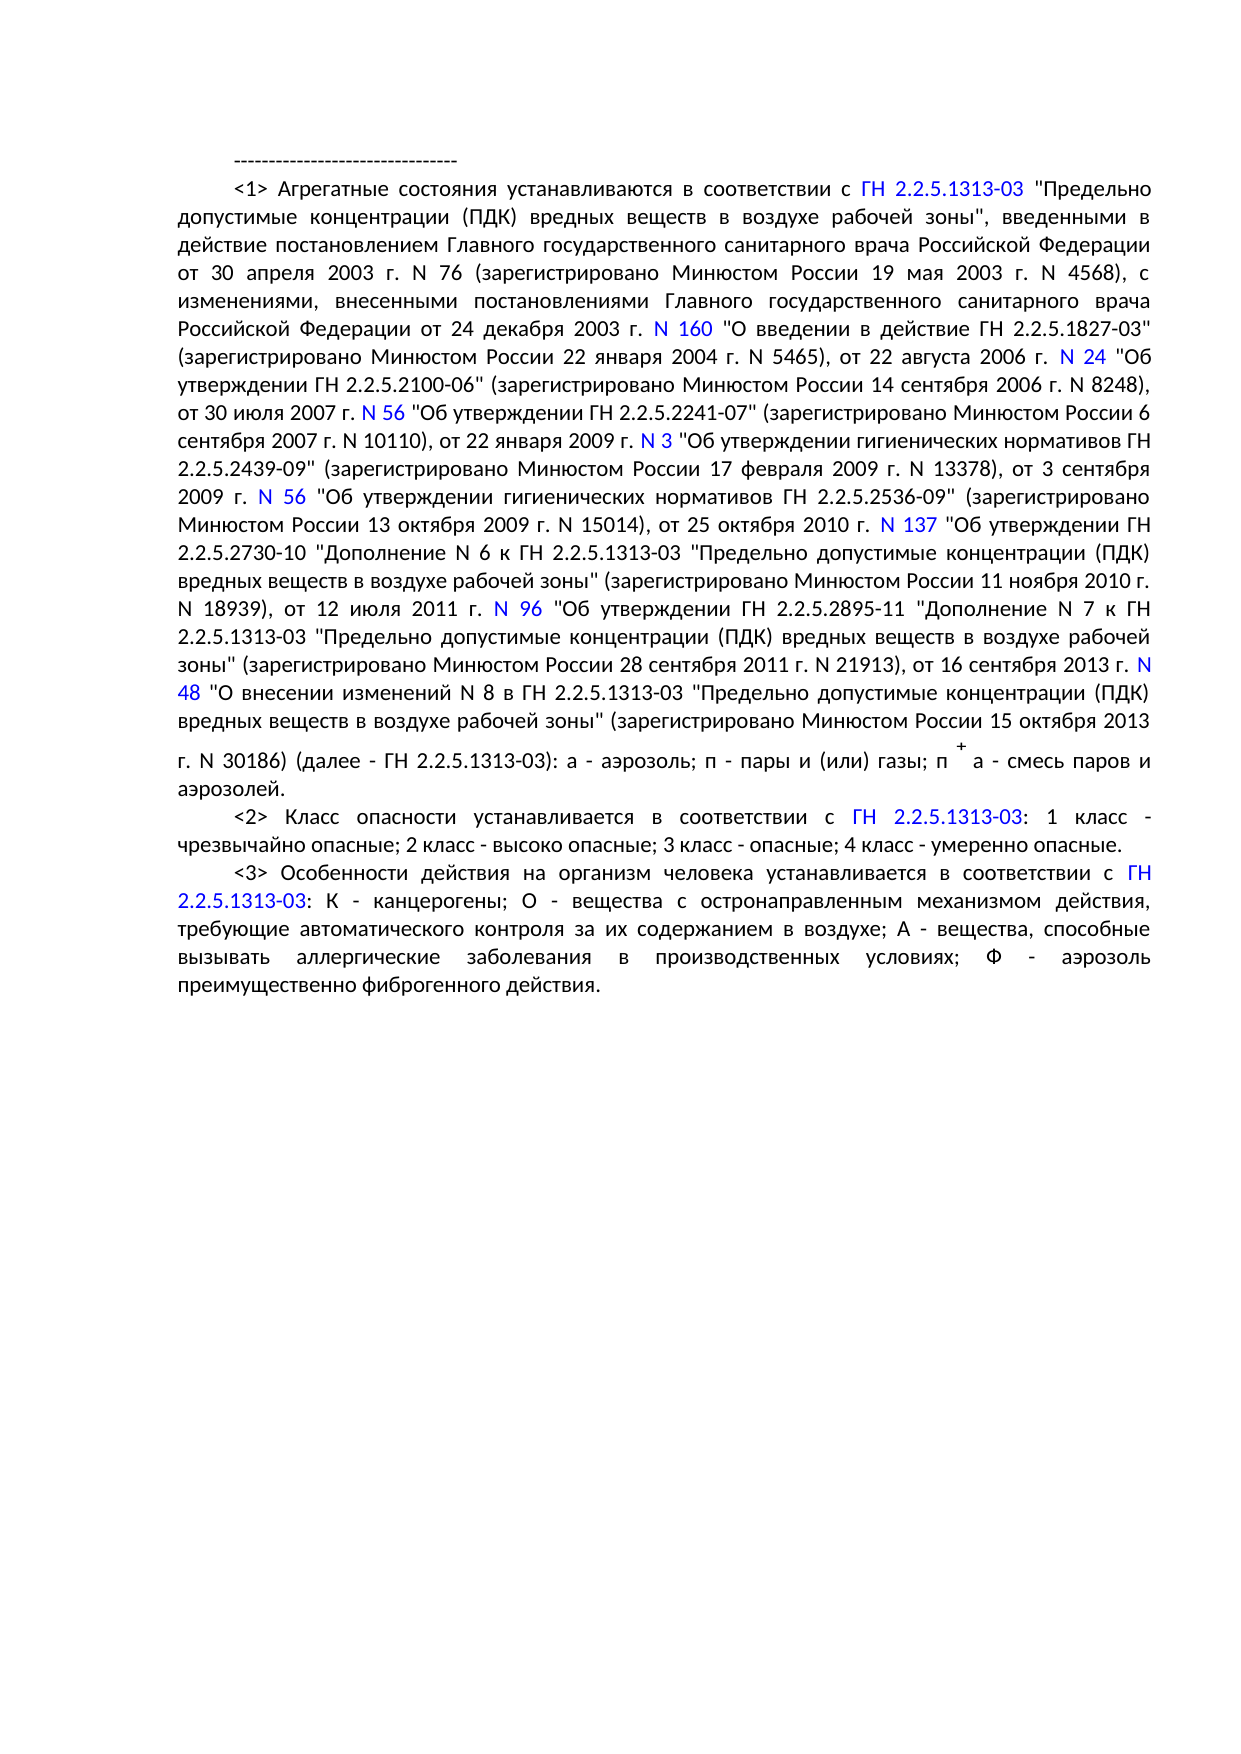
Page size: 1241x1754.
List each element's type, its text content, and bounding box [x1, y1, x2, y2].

text -------------------------------- [177, 146, 1152, 174]
text <2> Класс опасности устанавливается в соответствии с ГН 2.2.5.1313-03: 1 класс - чрезвычайно опасные; 2 класс - высоко опасные; 3 класс - опасные; 4 класс - умеренно опасные. [177, 802, 1152, 858]
text <1> Агрегатные состояния устанавливаются в соответствии с ГН 2.2.5.1313-03 "Предельно допустимые концентрации (ПДК) вредных веществ в воздухе рабочей зоны", введенными в действие постановлением Главного государственного санитарного врача Российской Федерации от 30 апреля 2003 г. N 76 (зарегистрировано Минюстом России 19 мая 2003 г. N 4568), с изменениями, внесенными постановлениями Главного государственного санитарного врача Российской Федерации от 24 декабря 2003 г. N 160 "О введении в действие ГН 2.2.5.1827-03" (зарегистрировано Минюстом России 22 января 2004 г. N 5465), от 22 августа 2006 г. N 24 "Об утверждении ГН 2.2.5.2100-06" (зарегистрировано Минюстом России 14 сентября 2006 г. N 8248), от 30 июля 2007 г. N 56 "Об утверждении ГН 2.2.5.2241-07" (зарегистрировано Минюстом России 6 сентября 2007 г. N 10110), от 22 января 2009 г. N 3 "Об утверждении гигиенических нормативов ГН 2.2.5.2439-09" (зарегистрировано Минюстом России 17 февраля 2009 г. N 13378), от 3 сентября 2009 г. N 56 "Об утверждении гигиенических нормативов ГН 2.2.5.2536-09" (зарегистрировано Минюстом России 13 октября 2009 г. N 15014), от 25 октября 2010 г. N 137 "Об утверждении ГН 2.2.5.2730-10 "Дополнение N 6 к ГН 2.2.5.1313-03 "Предельно допустимые концентрации (ПДК) вредных веществ в воздухе рабочей зоны" (зарегистрировано Минюстом России 11 ноября 2010 г. N 18939), от 12 июля 2011 г. N 96 "Об утверждении ГН 2.2.5.2895-11 "Дополнение N 7 к ГН 2.2.5.1313-03 "Предельно допустимые концентрации (ПДК) вредных веществ в воздухе рабочей зоны" (зарегистрировано Минюстом России 28 сентября 2011 г. N 21913), от 16 сентября 2013 г. N 48 "О внесении изменений N 8 в ГН 2.2.5.1313-03 "Предельно допустимые концентрации (ПДК) вредных веществ в воздухе рабочей зоны" (зарегистрировано Минюстом России 15 октября 2013 г. N 30186) (далее - ГН 2.2.5.1313-03): а - аэрозоль; п - пары и (или) газы; па - смесь паров и аэрозолей. [177, 174, 1152, 802]
text <3> Особенности действия на организм человека устанавливается в соответствии с ГН 2.2.5.1313-03: К - канцерогены; О - вещества с остронаправленным механизмом действия, требующие автоматического контроля за их содержанием в воздухе; А - вещества, способные вызывать аллергические заболевания в производственных условиях; Ф - аэрозоль преимущественно фиброгенного действия. [177, 858, 1152, 998]
